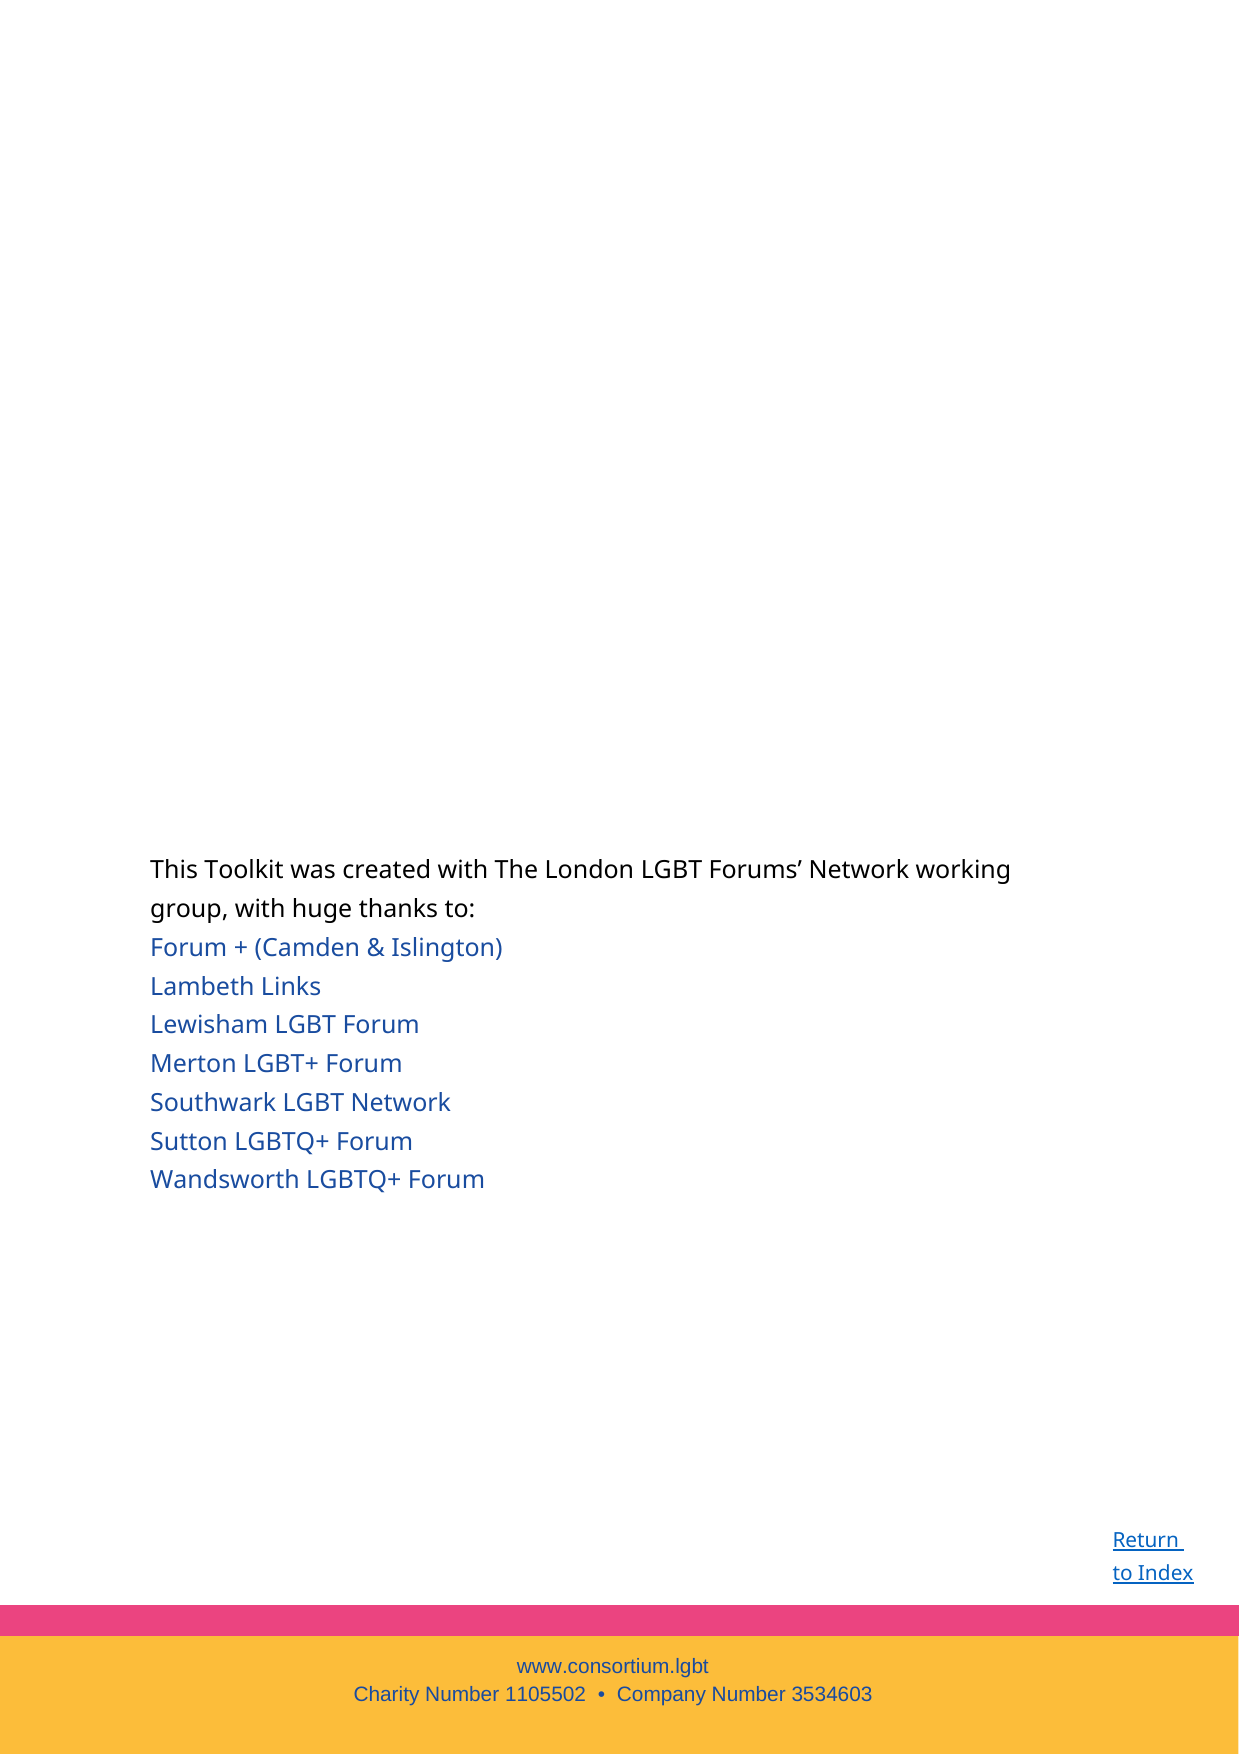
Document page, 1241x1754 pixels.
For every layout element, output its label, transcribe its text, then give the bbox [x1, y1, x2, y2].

text Lambeth Links [150, 968, 1090, 1002]
text Sutton LGBTQ+ Forum [150, 1123, 1090, 1157]
text Lewisham LGBT Forum [150, 1007, 1090, 1041]
text Southwark LGBT Network [150, 1084, 1090, 1118]
text Wandsworth LGBTQ+ Forum [150, 1162, 1090, 1196]
text Merton LGBT+ Forum [150, 1046, 1090, 1080]
text This Toolkit was created with The London LGBT Forums’ Network working group, with huge thanks to: [150, 852, 1090, 925]
text Forum + (Camden & Islington) [150, 929, 1090, 963]
